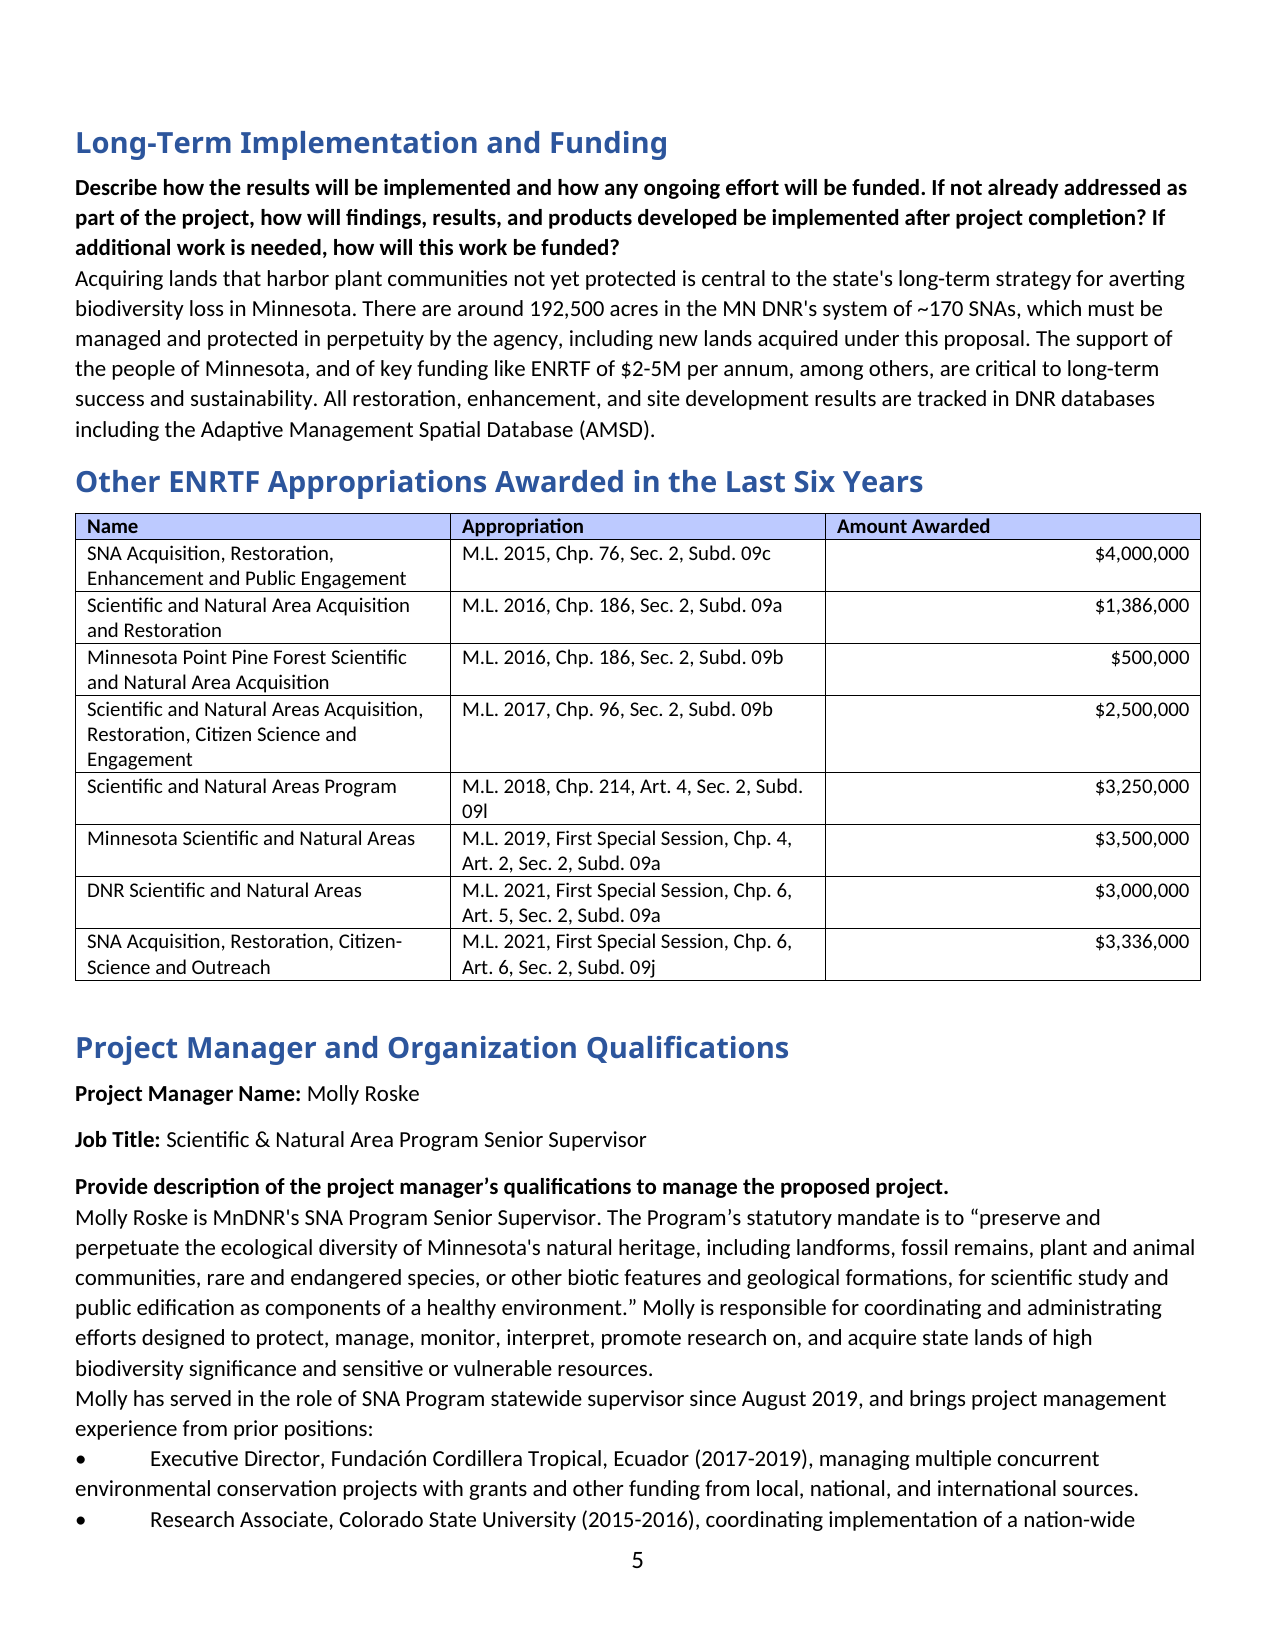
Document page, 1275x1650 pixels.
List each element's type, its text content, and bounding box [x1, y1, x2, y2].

table_cell M.L. 2016, Chp. 186, Sec. 2, Subd. 09b [451, 644, 825, 695]
table_cell M.L. 2016, Chp. 186, Sec. 2, Subd. 09a [451, 592, 825, 643]
table_cell M.L. 2018, Chp. 214, Art. 4, Sec. 2, Subd. 09l [451, 773, 825, 824]
table_cell $4,000,000 [826, 540, 1200, 591]
table_cell Scientific and Natural Areas Program [76, 773, 450, 824]
table_cell Scientific and Natural Area Acquisition and Restoration [76, 592, 450, 643]
table_cell DNR Scientific and Natural Areas [76, 877, 450, 928]
table_cell M.L. 2019, First Special Session, Chp. 4, Art. 2, Sec. 2, Subd. 09a [451, 825, 825, 876]
table_cell M.L. 2015, Chp. 76, Sec. 2, Subd. 09c [451, 540, 825, 591]
table_cell Scientific and Natural Areas Acquisition, Restoration, Citizen Science and Engagement [76, 696, 450, 772]
table_cell M.L. 2021, First Special Session, Chp. 6, Art. 6, Sec. 2, Subd. 09j [451, 929, 825, 979]
table_cell $3,336,000 [826, 929, 1200, 979]
table_cell $3,250,000 [826, 773, 1200, 824]
text Project Manager Name: Molly Roske [75, 1079, 1200, 1107]
text Job Title: Scientific & Natural Area Program Senior Supervisor [75, 1126, 1200, 1153]
table_cell $1,386,000 [826, 592, 1200, 643]
table_cell Minnesota Scientific and Natural Areas [76, 825, 450, 876]
table_cell M.L. 2021, First Special Session, Chp. 6, Art. 5, Sec. 2, Subd. 09a [451, 877, 825, 928]
table_cell $3,500,000 [826, 825, 1200, 876]
subtitle Long-Term Implementation and Funding [75, 122, 1200, 162]
table_cell Minnesota Point Pine Forest Scientific and Natural Area Acquisition [76, 644, 450, 695]
subtitle Other ENRTF Appropriations Awarded in the Last Six Years [75, 462, 1200, 501]
subtitle Project Manager and Organization Qualifications [75, 1027, 1200, 1067]
text Describe how the results will be implemented and how any ongoing effort will be funded. If not already addressed as part of the project, how will findings, results, and products developed be implemented after project completion? If additional work is needed, how will this work be funded? Acquiring lands that harbor plant communities not yet protected is central to the state's long-term strategy for averting biodiversity loss in Minnesota. There are around 192,500 acres in the MN DNR's system of ~170 SNAs, which must be managed and protected in perpetuity by the agency, including new lands acquired under this proposal. The support of the people of Minnesota, and of key funding like ENRTF of $2-5M per annum, among others, are critical to long-term success and sustainability. All restoration, enhancement, and site development results are tracked in DNR databases including the Adaptive Management Spatial Database (AMSD). [75, 173, 1200, 443]
table_header Appropriation [451, 514, 825, 539]
table_header Amount Awarded [826, 514, 1200, 539]
table_header Name [76, 514, 450, 539]
table_cell $2,500,000 [826, 696, 1200, 772]
table_cell SNA Acquisition, Restoration, Enhancement and Public Engagement [76, 540, 450, 591]
table_cell SNA Acquisition, Restoration, Citizen-Science and Outreach [76, 929, 450, 979]
table_cell $500,000 [826, 644, 1200, 695]
table_cell $3,000,000 [826, 877, 1200, 928]
table_cell M.L. 2017, Chp. 96, Sec. 2, Subd. 09b [451, 696, 825, 772]
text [75, 1172, 1200, 1533]
